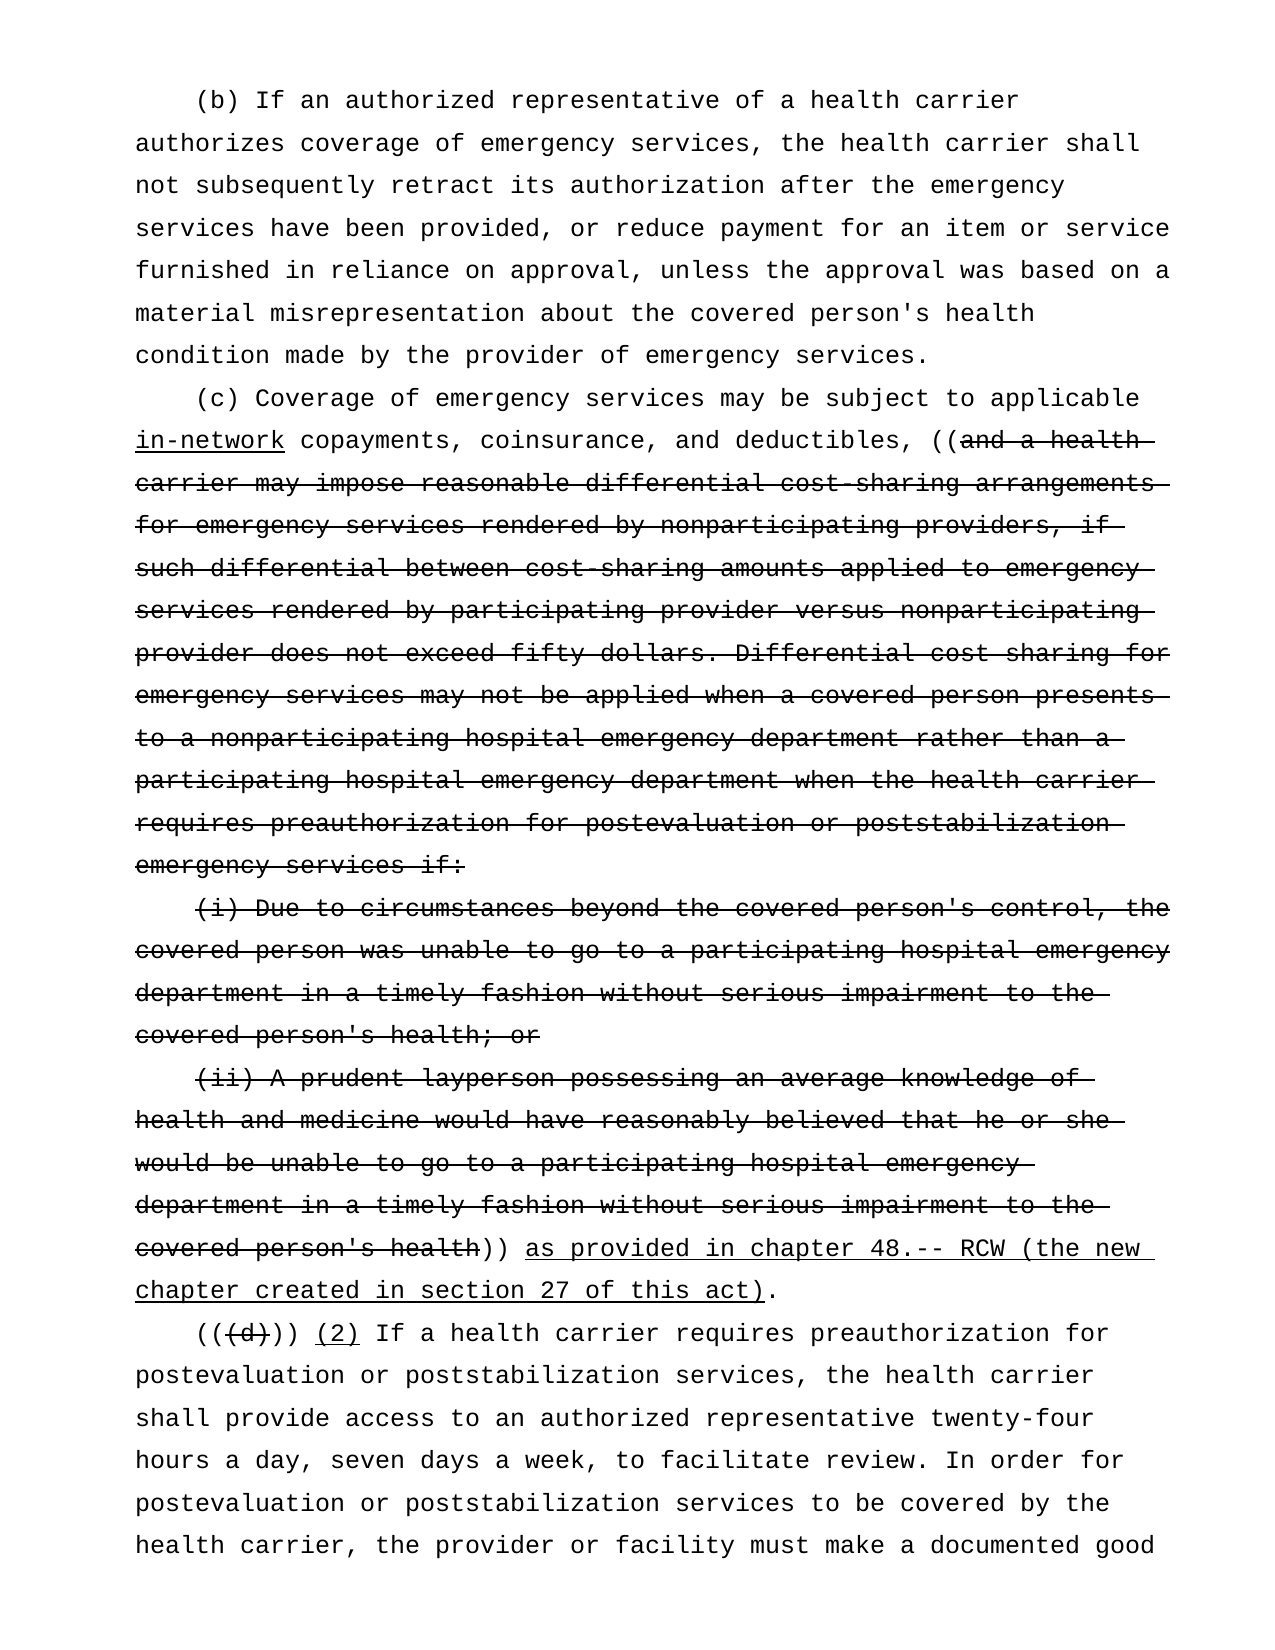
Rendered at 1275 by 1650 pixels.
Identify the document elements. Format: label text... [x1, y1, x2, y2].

text (c) Coverage of emergency services may be subject to applicable in-network copayments, coinsurance, and deductibles, ((and a health carrier may impose reasonable differential cost-sharing arrangements for emergency services rendered by nonparticipating providers, if such differential between cost-sharing amounts applied to emergency services rendered by participating provider versus nonparticipating provider does not exceed fifty dollars. Differential cost sharing for emergency services may not be applied when a covered person presents to a nonparticipating hospital emergency department rather than a participating hospital emergency department when the health carrier requires preauthorization for postevaluation or poststabilization emergency services if: [135, 698, 1170, 882]
text (i) Due to circumstances beyond the covered person's control, the covered person was unable to go to a participating hospital emergency department in a timely fashion without serious impairment to the covered person's health; or [135, 882, 1170, 951]
text (c) Coverage of emergency services may be subject to applicable in-network copayments, coinsurance, and deductibles, ((and a health carrier may impose reasonable differential cost-sharing arrangements for emergency services rendered by nonparticipating providers, if such differential between cost-sharing amounts applied to emergency services rendered by participating provider versus nonparticipating provider does not exceed fifty dollars. Differential cost sharing for emergency services may not be applied when a covered person presents to a nonparticipating hospital emergency department rather than a participating hospital emergency department when the health carrier requires preauthorization for postevaluation or poststabilization emergency services if: [135, 372, 1170, 484]
text (b) If an authorized representative of a health carrier authorizes coverage of emergency services, the health carrier shall not subsequently retract its authorization after the emergency services have been provided, or reduce payment for an item or service furnished in reliance on approval, unless the approval was based on a material misrepresentation about the covered person's health condition made by the provider of emergency services. [135, 75, 1170, 372]
text (c) Coverage of emergency services may be subject to applicable in-network copayments, coinsurance, and deductibles, ((and a health carrier may impose reasonable differential cost-sharing arrangements for emergency services rendered by nonparticipating providers, if such differential between cost-sharing amounts applied to emergency services rendered by participating provider versus nonparticipating provider does not exceed fifty dollars. Differential cost sharing for emergency services may not be applied when a covered person presents to a nonparticipating hospital emergency department rather than a participating hospital emergency department when the health carrier requires preauthorization for postevaluation or poststabilization emergency services if: [135, 486, 1170, 654]
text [135, 1307, 1170, 1562]
text (ii) A prudent layperson possessing an average knowledge of health and medicine would have reasonably believed that he or she would be unable to go to a participating hospital emergency department in a timely fashion without serious impairment to the covered person's health)) as provided in chapter 48.-- RCW (the new chapter created in section 27 of this act). [135, 1052, 1170, 1307]
text (i) Due to circumstances beyond the covered person's control, the covered person was unable to go to a participating hospital emergency department in a timely fashion without serious impairment to the covered person's health; or [135, 953, 1170, 1052]
